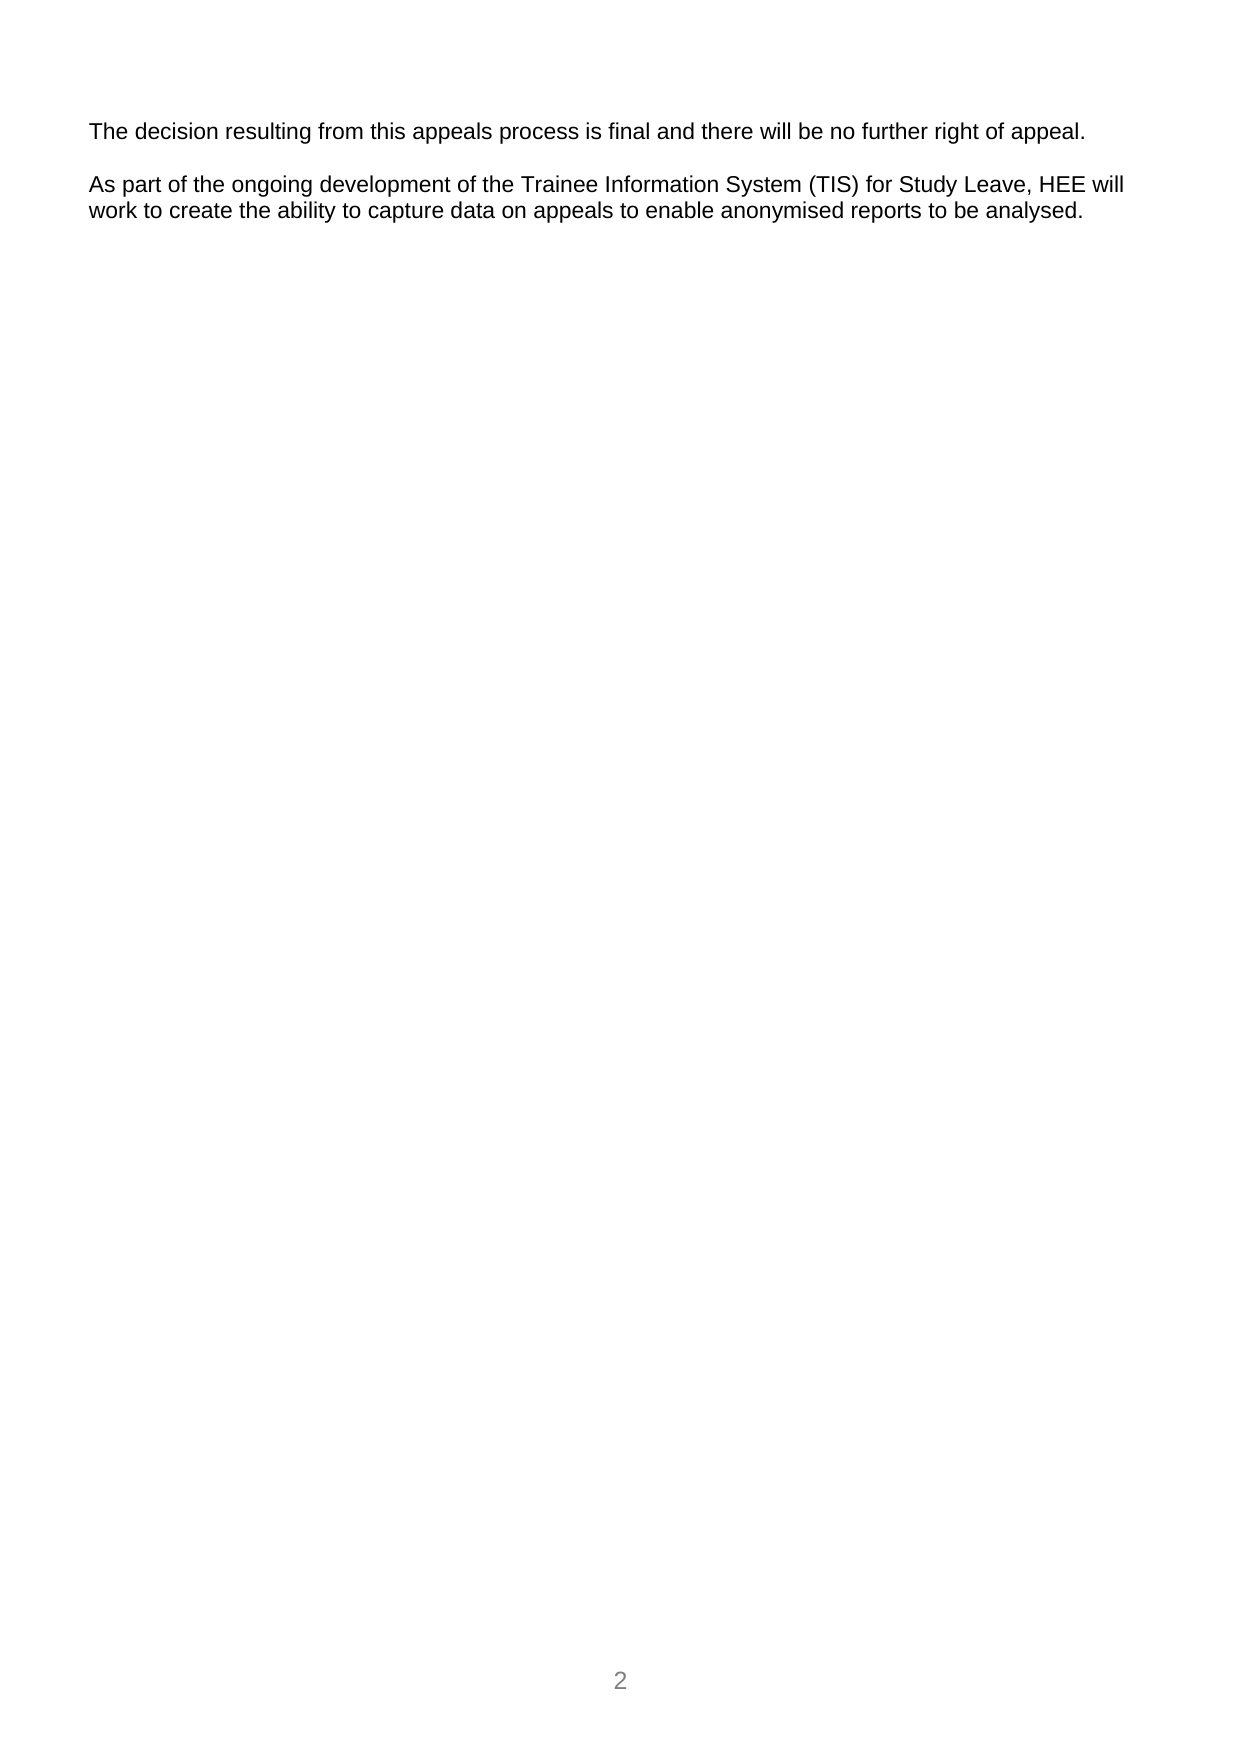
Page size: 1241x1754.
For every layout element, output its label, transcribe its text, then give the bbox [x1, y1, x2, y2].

text As part of the ongoing development of the Trainee Information System (TIS) for Study Leave, HEE will work to create the ability to capture data on appeals to enable anonymised reports to be analysed. [89, 171, 1152, 223]
text The decision resulting from this appeals process is final and there will be no further right of appeal. [89, 118, 1152, 144]
